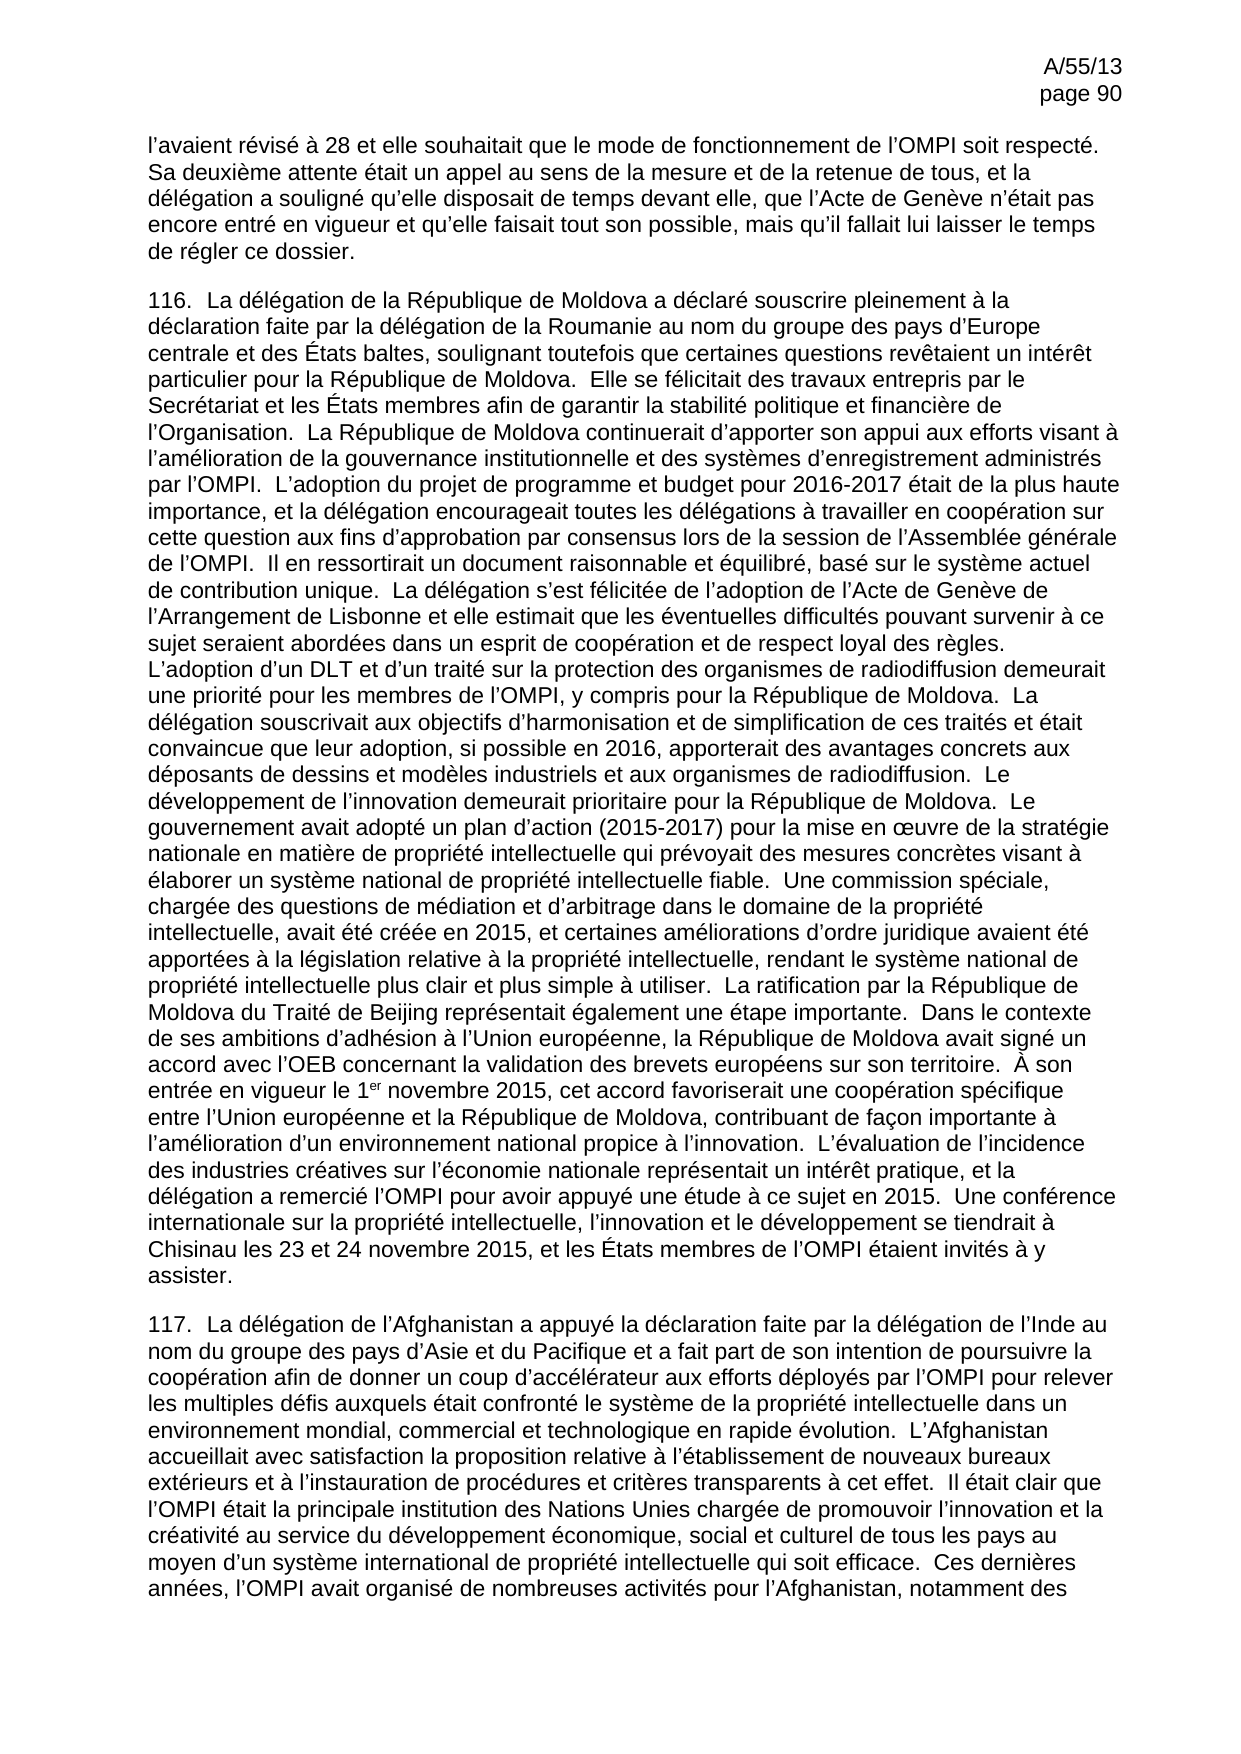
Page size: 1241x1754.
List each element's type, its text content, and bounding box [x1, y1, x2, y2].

text La délégation de la République de Moldova a déclaré souscrire pleinement à la déclaration faite par la délégation de la Roumanie au nom du groupe des pays d’Europe centrale et des États baltes, soulignant toutefois que certaines questions revêtaient un intérêt particulier pour la République de Moldova. Elle se félicitait des travaux entrepris par le Secrétariat et les États membres afin de garantir la stabilité politique et financière de l’Organisation. La République de Moldova continuerait d’apporter son appui aux efforts visant à l’amélioration de la gouvernance institutionnelle et des systèmes d’enregistrement administrés par l’OMPI. L’adoption du projet de programme et budget pour 2016-2017 était de la plus haute importance, et la délégation encourageait toutes les délégations à travailler en coopération sur cette question aux fins d’approbation par consensus lors de la session de l’Assemblée générale de l’OMPI. Il en ressortirait un document raisonnable et équilibré, basé sur le système actuel de contribution unique. La délégation s’est félicitée de l’adoption de l’Acte de Genève de l’Arrangement de Lisbonne et elle estimait que les éventuelles difficultés pouvant survenir à ce sujet seraient abordées dans un esprit de coopération et de respect loyal des règles. L’adoption d’un DLT et d’un traité sur la protection des organismes de radiodiffusion demeurait une priorité pour les membres de l’OMPI, y compris pour la République de Moldova. La délégation souscrivait aux objectifs d’harmonisation et de simplification de ces traités et était convaincue que leur adoption, si possible en 2016, apporterait des avantages concrets aux déposants de dessins et modèles industriels et aux organismes de radiodiffusion. Le développement de l’innovation demeurait prioritaire pour la République de Moldova. Le gouvernement avait adopté un plan d’action (2015-2017) pour la mise en œuvre de la stratégie nationale en matière de propriété intellectuelle qui prévoyait des mesures concrètes visant à élaborer un système national de propriété intellectuelle fiable. Une commission spéciale, chargée des questions de médiation et d’arbitrage dans le domaine de la propriété intellectuelle, avait été créée en 2015, et certaines améliorations d’ordre juridique avaient été apportées à la législation relative à la propriété intellectuelle, rendant le système national de propriété intellectuelle plus clair et plus simple à utiliser. La ratification par la République de Moldova du Traité de Beijing représentait également une étape importante. Dans le contexte de ses ambitions d’adhésion à l’Union européenne, la République de Moldova avait signé un accord avec l’OEB concernant la validation des brevets européens sur son territoire. À son entrée en vigueur le 1er novembre 2015, cet accord favoriserait une coopération spécifique entre l’Union européenne et la République de Moldova, contribuant de façon importante à l’amélioration d’un environnement national propice à l’innovation. L’évaluation de l’incidence des industries créatives sur l’économie nationale représentait un intérêt pratique, et la délégation a remercié l’OMPI pour avoir appuyé une étude à ce sujet en 2015. Une conférence internationale sur la propriété intellectuelle, l’innovation et le développement se tiendrait à Chisinau les 23 et 24 novembre 2015, et les États membres de l’OMPI étaient invités à y assister. [148, 287, 1122, 1288]
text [148, 132, 1122, 264]
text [148, 1311, 1122, 1601]
